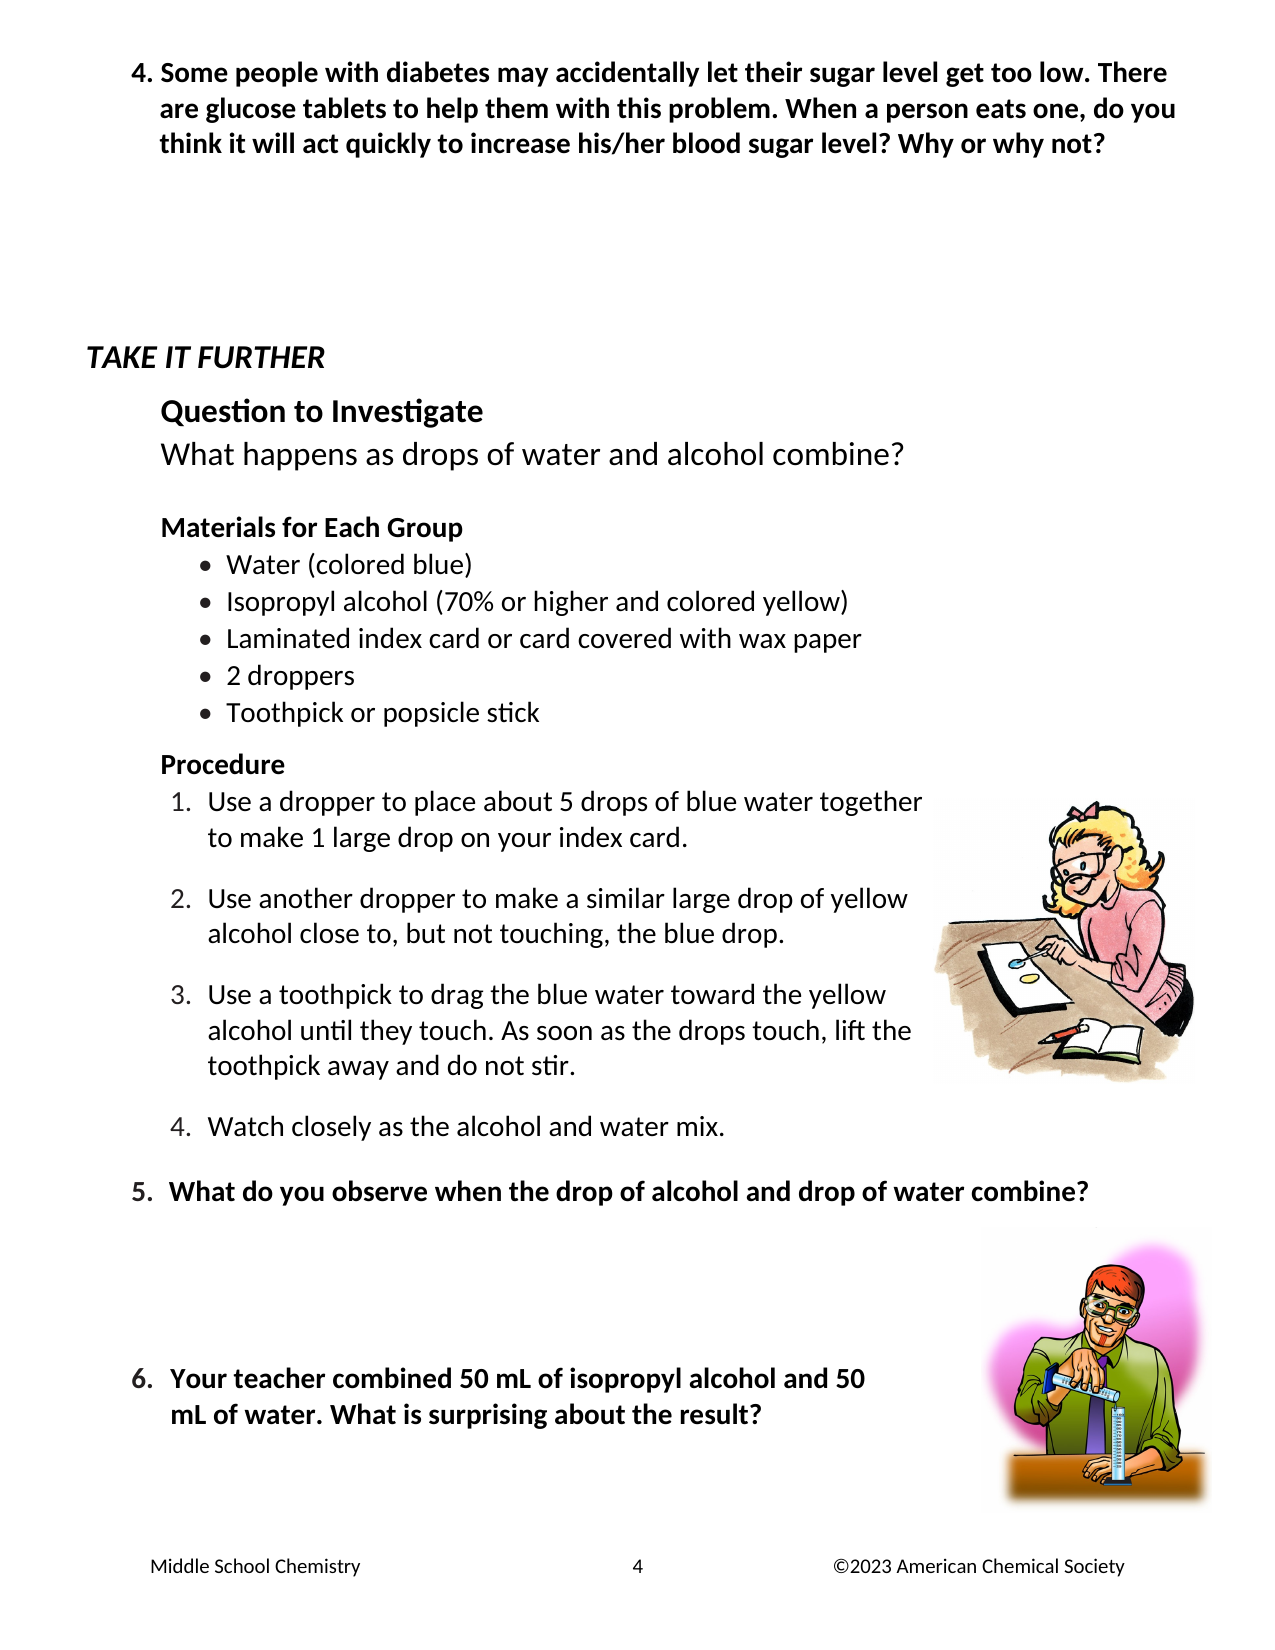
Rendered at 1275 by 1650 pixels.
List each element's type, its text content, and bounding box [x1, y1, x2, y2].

list Use a dropper to place about 5 drops of blue water together to make 1 large drop on your index card. [170, 783, 994, 855]
text What happens as drops of water and alcohol combine? [160, 432, 1200, 473]
picture [932, 798, 1195, 1083]
subtitle TAKE IT FURTHER [86, 336, 1200, 377]
list What do you observe when the drop of alcohol and drop of water combine? [131, 1173, 1187, 1209]
list Toothpick or popsicle stick [198, 694, 1200, 730]
list 2 droppers [198, 657, 1200, 693]
picture [980, 1227, 1212, 1512]
list Your teacher combined 50 mL of isopropyl alcohol and 50 mL of water. What is surprising about the result? [131, 1360, 872, 1431]
list Laminated index card or card covered with wax paper [198, 620, 1200, 656]
list Isopropyl alcohol (70% or higher and colored yellow) [198, 583, 1200, 619]
list Use another dropper to make a similar large drop of yellow alcohol close to, but not touching, the blue drop. [170, 880, 932, 951]
subtitle Question to Investigate [160, 390, 1200, 431]
list Watch closely as the alcohol and water mix. [170, 1108, 994, 1143]
list Water (colored blue) [198, 546, 1200, 582]
list Use a toothpick to drag the blue water toward the yellow alcohol until they touch. As soon as the drops touch, lift the toothpick away and do not stir. [170, 976, 932, 1083]
subtitle Materials for Each Group [160, 509, 1200, 544]
text 4. Some people with diabetes may accidentally let their sugar level get too low. There are glucose tablets to help them with this problem. When a person eats one, do you think it will act quickly to increase his/her blood sugar level? Why or why not? [131, 54, 1187, 161]
subtitle Procedure [160, 746, 1200, 782]
